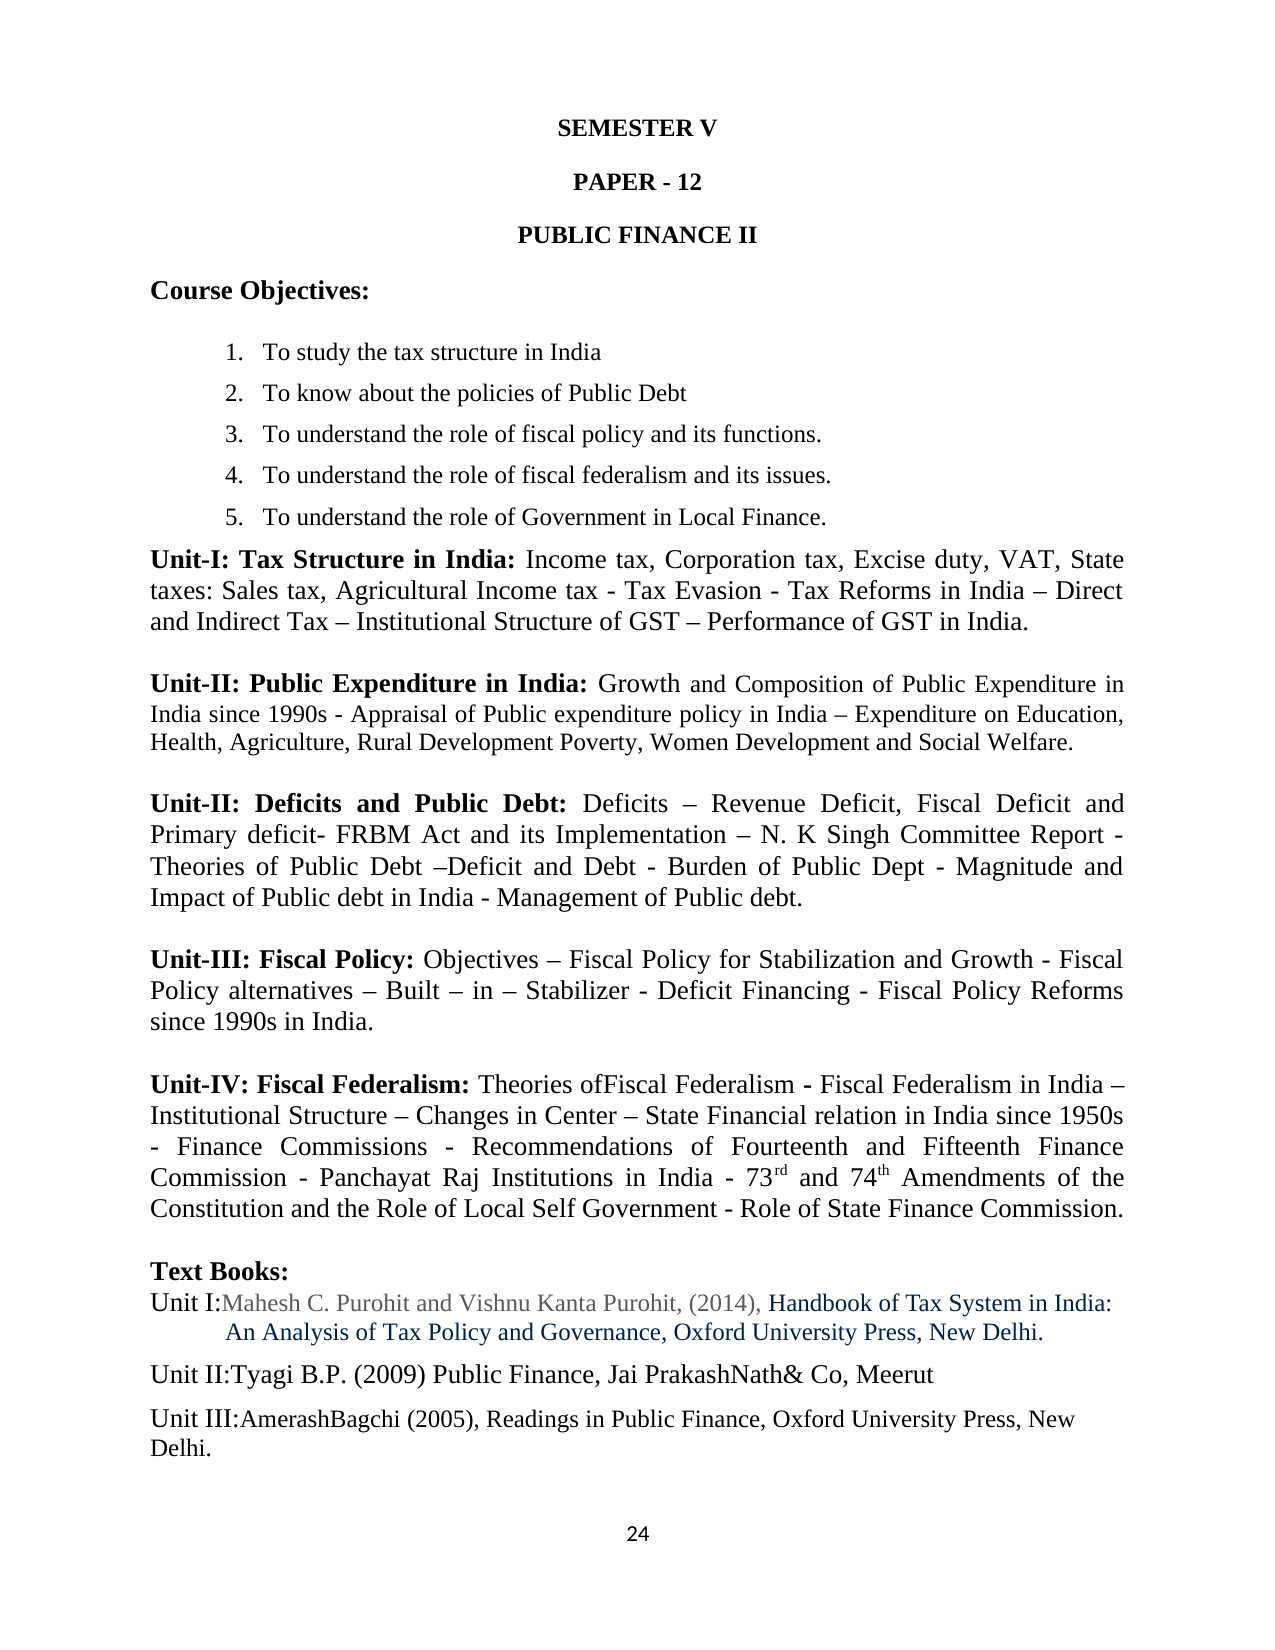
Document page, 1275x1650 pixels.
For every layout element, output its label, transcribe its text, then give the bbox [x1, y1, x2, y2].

text SEMESTER V [150, 113, 1125, 142]
text Unit-II: Deficits and Public Debt: Deficits – Revenue Deficit, Fiscal Deficit and Primary deficit- FRBM Act and its Implementation – N. K Singh Committee Report - Theories of Public Debt –Deficit and Debt - Burden of Public Dept - Magnitude and Impact of Public debt in India - Management of Public debt. [150, 787, 1125, 912]
text PAPER - 12 [150, 167, 1125, 196]
list To understand the role of fiscal federalism and its issues. [225, 461, 1125, 489]
text PUBLIC FINANCE II [150, 221, 1125, 249]
list To study the tax structure in India [225, 337, 1125, 366]
text Unit-III: Fiscal Policy: Objectives – Fiscal Policy for Stabilization and Growth - Fiscal Policy alternatives – Built – in – Stabilizer - Deficit Financing - Fiscal Policy Reforms since 1990s in India. [150, 943, 1125, 1037]
text Unit III:AmerashBagchi (2005), Readings in Public Finance, Oxford University Press, New Delhi. [150, 1402, 1125, 1462]
list To understand the role of Government in Local Finance. [225, 502, 1125, 531]
text Text Books: [150, 1254, 1125, 1286]
text Unit I:Mahesh C. Purohit and Vishnu Kanta Purohit, (2014), Handbook of Tax System in India: [150, 1286, 1125, 1317]
text Unit II:Tyagi B.P. (2009) Public Finance, Jai PrakashNath& Co, Meerut [150, 1358, 1087, 1389]
text Unit-IV: Fiscal Federalism: Theories ofFiscal Federalism - Fiscal Federalism in India – Institutional Structure – Changes in Center – State Financial relation in India since 1950s - Finance Commissions - Recommendations of Fourteenth and Fifteenth Finance Commission - Panchayat Raj Institutions in India - 73rd and 74th Amendments of the Constitution and the Role of Local Self Government - Role of State Finance Commission. [150, 1068, 1125, 1223]
list To understand the role of fiscal policy and its functions. [225, 419, 1125, 448]
text Unit-I: Tax Structure in India: Income tax, Corporation tax, Excise duty, VAT, State taxes: Sales tax, Agricultural Income tax - Tax Evasion - Tax Reforms in India – Direct and Indirect Tax – Institutional Structure of GST – Performance of GST in India. [150, 543, 1125, 636]
list To know about the policies of Public Debt [225, 378, 1125, 407]
text Unit-II: Public Expenditure in India: Growth and Composition of Public Expenditure in India since 1990s - Appraisal of Public expenditure policy in India – Expenditure on Education, Health, Agriculture, Rural Development Poverty, Women Development and Social Welfare. [150, 668, 1125, 756]
text Course Objectives: [150, 274, 1125, 306]
text An Analysis of Tax Policy and Governance, Oxford University Press, New Delhi. [150, 1317, 1125, 1346]
